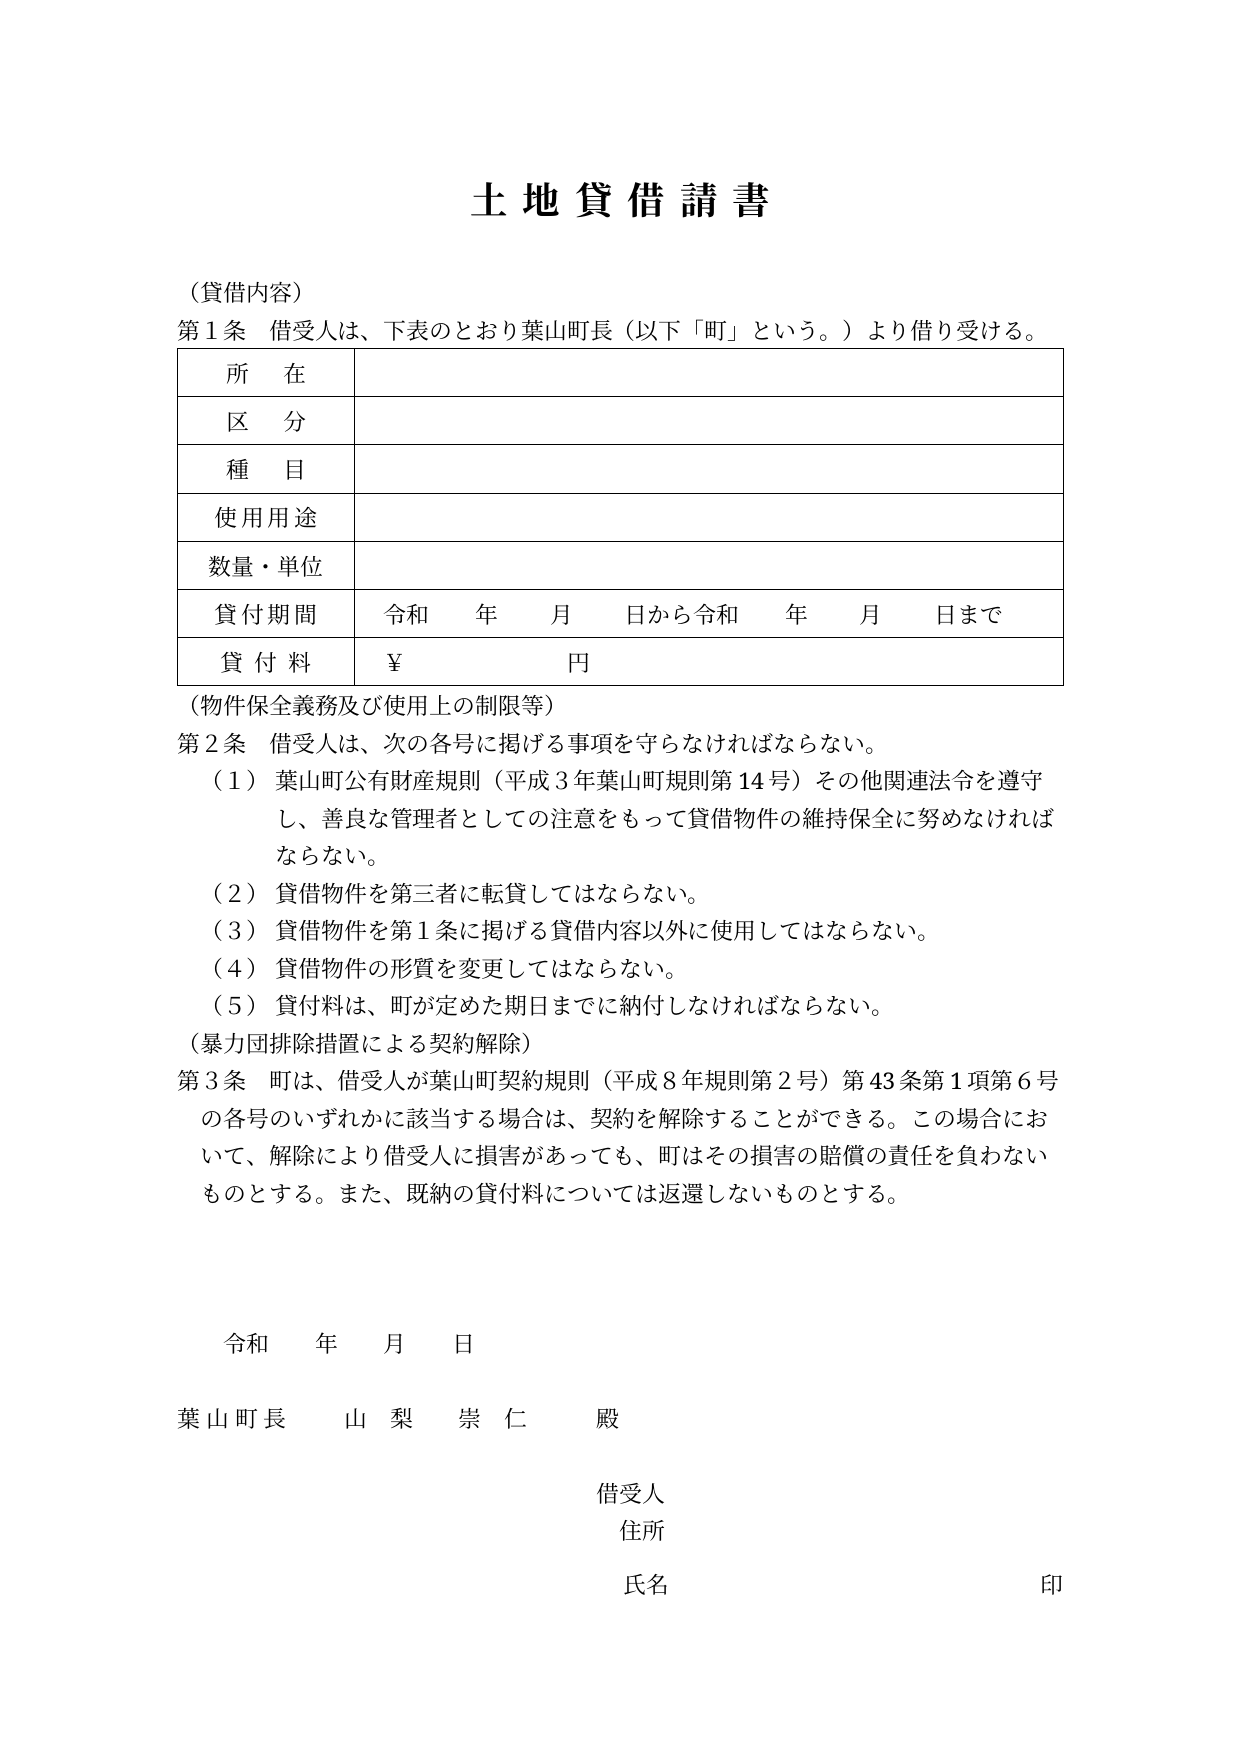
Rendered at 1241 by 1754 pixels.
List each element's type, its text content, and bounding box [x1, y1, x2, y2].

text 借受人 [413, 1473, 665, 1511]
table_cell [355, 397, 1063, 444]
text （物件保全義務及び使用上の制限等） [177, 686, 1063, 723]
table_cell 令和 年 月 日から令和 年 月 日まで [355, 590, 1063, 637]
text （貸借内容） [177, 273, 1063, 311]
table_cell [355, 494, 1063, 541]
text 葉 山 町 長 山 梨 崇 仁 殿 [177, 1398, 1063, 1436]
list 貸借物件の形質を変更してはならない。 [200, 948, 1063, 986]
table_cell 貸付期間 [178, 590, 354, 637]
table_cell [355, 445, 1063, 492]
table_header [355, 349, 1063, 396]
text 第３条 町は、借受人が葉山町契約規則（平成８年規則第２号）第43条第1項第６号の各号のいずれかに該当する場合は、契約を解除することができる。この場合において、解除により借受人に損害があっても、町はその損害の賠償の責任を負わないものとする。また、既納の貸付料については返還しないものとする。 [177, 1061, 1063, 1211]
table_cell 数量・単位 [178, 542, 354, 589]
table_header 所在 [178, 349, 354, 396]
text 令和 年 月 日 [177, 1323, 1063, 1361]
table_cell ￥ 円 [355, 638, 1063, 685]
text 氏名 印 [591, 1565, 1063, 1602]
table_cell [355, 542, 1063, 589]
text 住所 [502, 1511, 665, 1548]
text （暴力団排除措置による契約解除） [177, 1023, 1063, 1061]
table_cell 貸付料 [178, 638, 354, 685]
text 土地貸借請書 [177, 161, 1063, 236]
list 貸借物件を第１条に掲げる貸借内容以外に使用してはならない。 [200, 911, 1063, 948]
table_cell 使用用途 [178, 494, 354, 541]
text 第２条 借受人は、次の各号に掲げる事項を守らなければならない。 [177, 723, 1063, 761]
text 第１条 借受人は、下表のとおり葉山町長（以下「町」という。）より借り受ける。 [177, 311, 1063, 348]
list 貸借物件を第三者に転貸してはならない。 [200, 873, 1063, 911]
table_cell 区分 [178, 397, 354, 444]
list 貸付料は、町が定めた期日までに納付しなければならない。 [200, 986, 1063, 1023]
table_cell 種目 [178, 445, 354, 492]
list 葉山町公有財産規則（平成３年葉山町規則第14号）その他関連法令を遵守し、善良な管理者としての注意をもって貸借物件の維持保全に努めなければならない。 [200, 761, 1063, 873]
